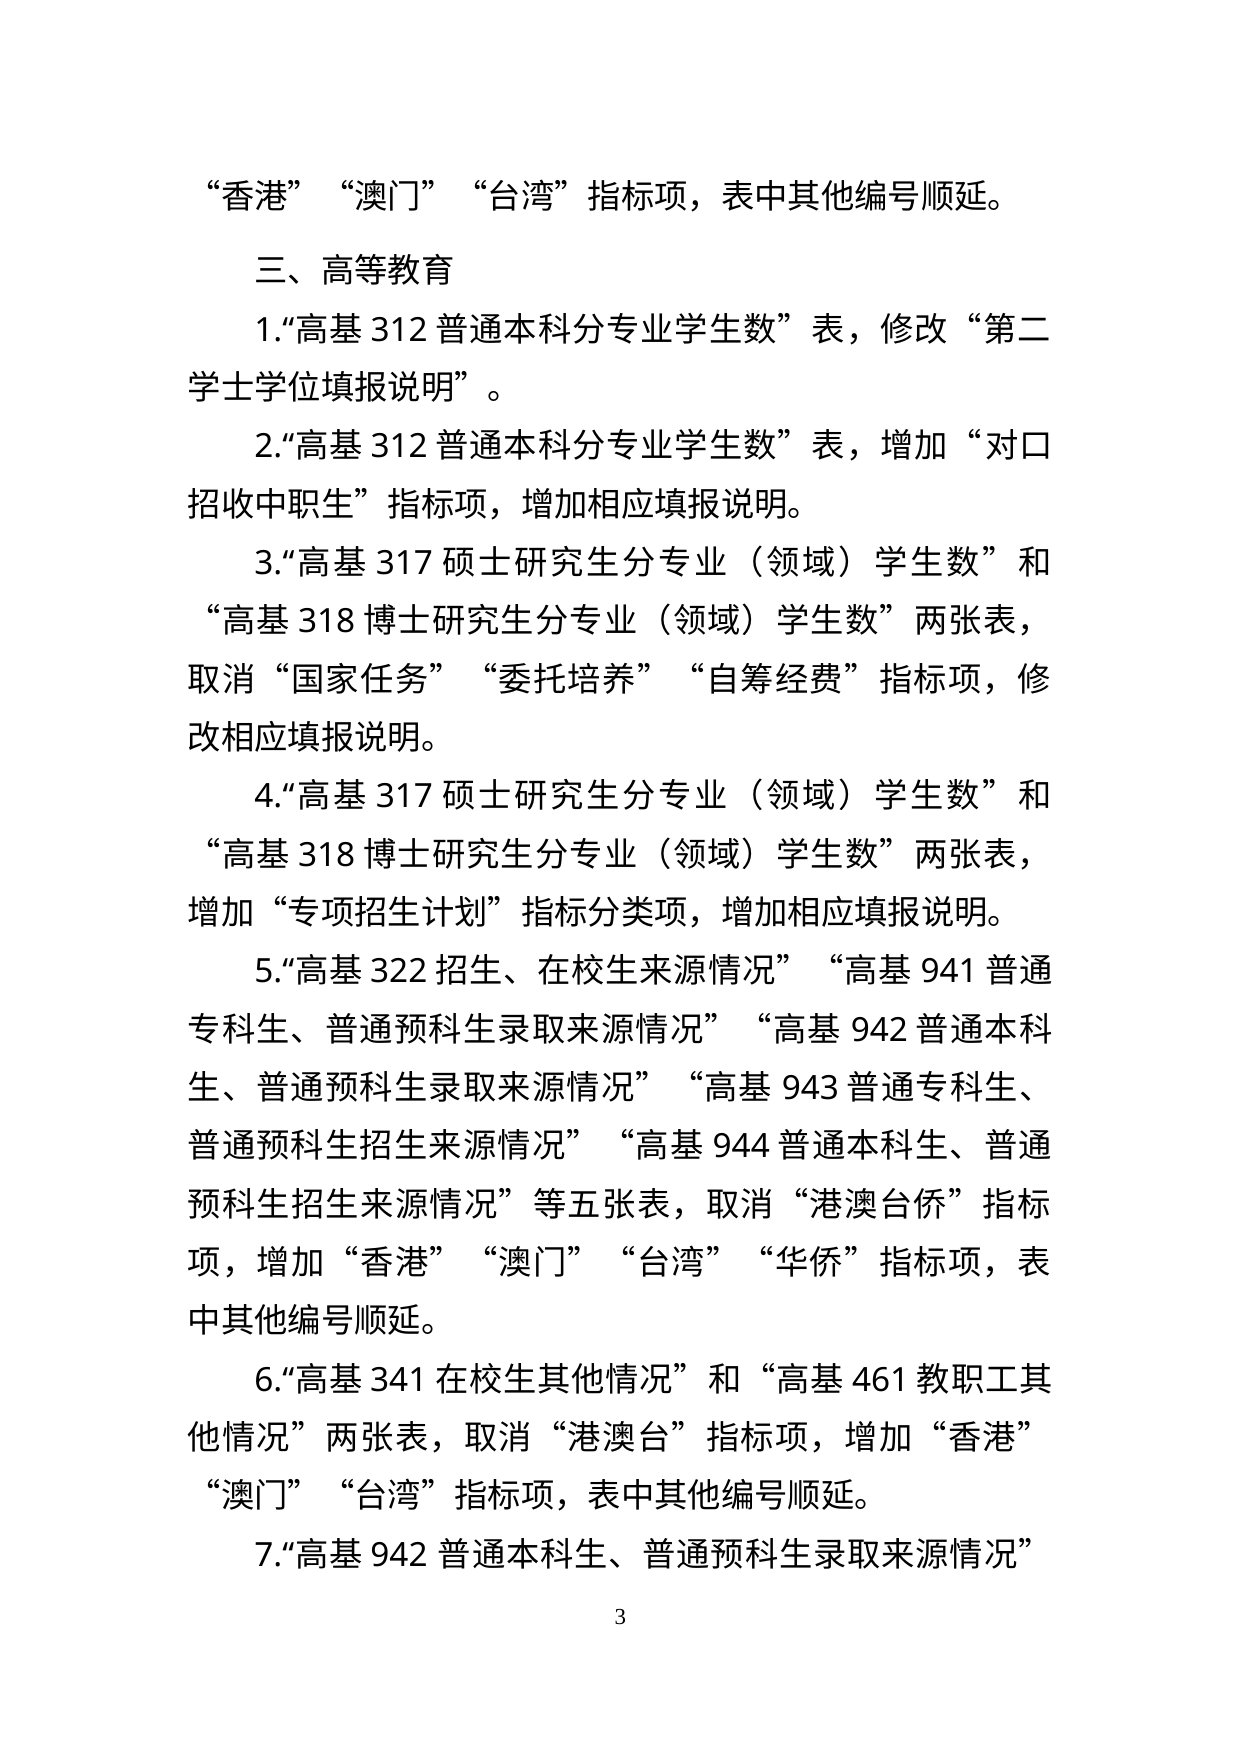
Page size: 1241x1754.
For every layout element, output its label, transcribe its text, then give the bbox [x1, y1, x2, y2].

text 2.“高基312普通本科分专业学生数”表，增加“对口招收中职生”指标项，增加相应填报说明。 [187, 411, 1053, 528]
text 3.“高基317硕士研究生分专业（领域）学生数”和“高基318博士研究生分专业（领域）学生数”两张表，取消“国家任务”“委托培养”“自筹经费”指标项，修改相应填报说明。 [187, 528, 1053, 761]
text 6.“高基341在校生其他情况”和“高基461教职工其他情况”两张表，取消“港澳台”指标项，增加“香港”“澳门”“台湾”指标项，表中其他编号顺延。 [187, 1344, 1053, 1519]
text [187, 161, 1053, 220]
text 4.“高基317硕士研究生分专业（领域）学生数”和“高基318博士研究生分专业（领域）学生数”两张表，增加“专项招生计划”指标分类项，增加相应填报说明。 [187, 761, 1053, 936]
text 5.“高基322招生、在校生来源情况”“高基941普通专科生、普通预科生录取来源情况”“高基942普通本科生、普通预科生录取来源情况”“高基943普通专科生、普通预科生招生来源情况”“高基944普通本科生、普通预科生招生来源情况”等五张表，取消“港澳台侨”指标项，增加“香港”“澳门”“台湾”“华侨”指标项，表中其他编号顺延。 [187, 936, 1053, 1344]
text 三、高等教育 [187, 236, 1053, 294]
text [187, 1519, 1053, 1578]
text 1.“高基312普通本科分专业学生数”表，修改“第二学士学位填报说明”。 [187, 294, 1053, 411]
